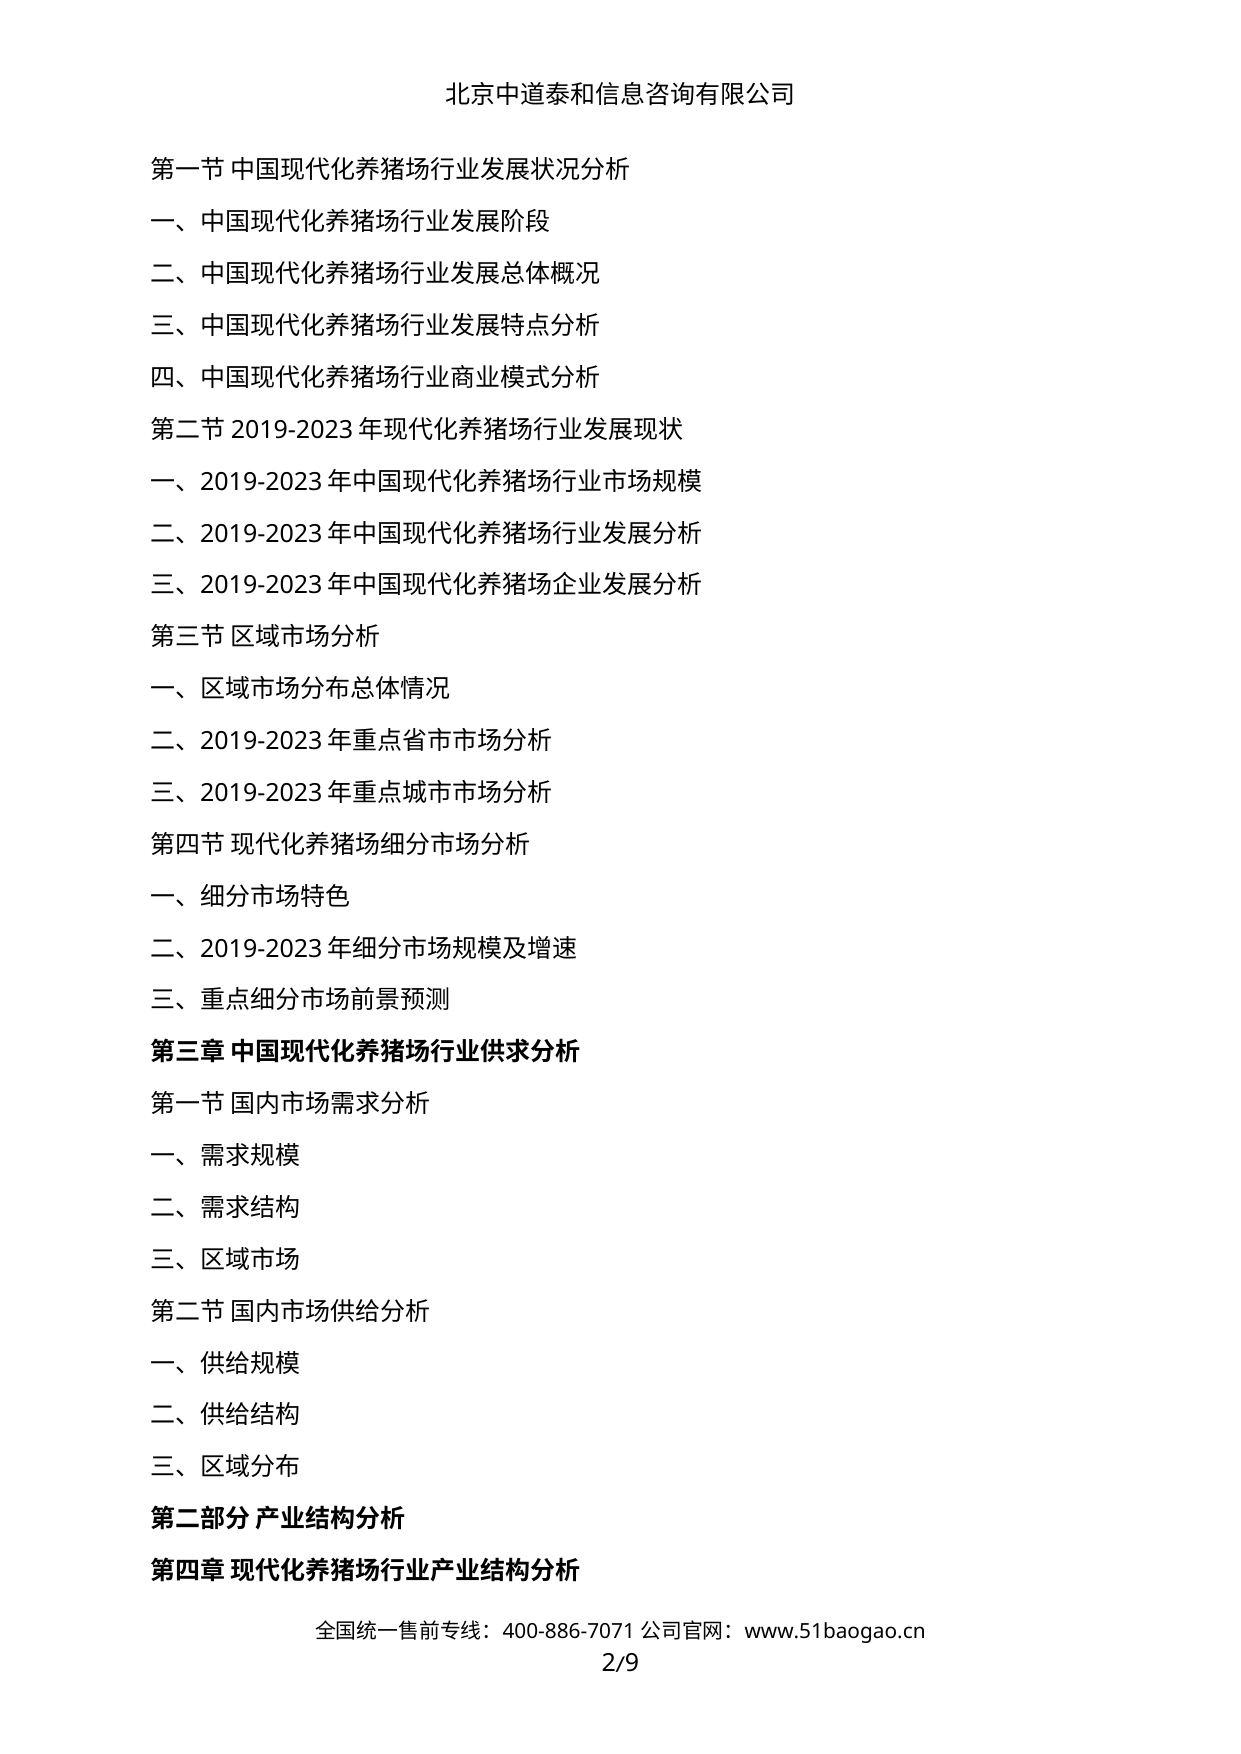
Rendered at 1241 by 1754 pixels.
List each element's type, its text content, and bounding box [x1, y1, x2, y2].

text 三、2019-2023年重点城市市场分析 [150, 772, 1090, 809]
text 一、需求规模 [150, 1136, 1090, 1172]
text 三、2019-2023年中国现代化养猪场企业发展分析 [150, 565, 1090, 601]
text 三、重点细分市场前景预测 [150, 980, 1090, 1016]
text 第一节 中国现代化养猪场行业发展状况分析 [150, 150, 1090, 186]
text 二、供给结构 [150, 1395, 1090, 1431]
text 第一节 国内市场需求分析 [150, 1084, 1090, 1120]
text 三、中国现代化养猪场行业发展特点分析 [150, 306, 1090, 342]
text 第二部分 产业结构分析 [150, 1499, 1090, 1535]
text 四、中国现代化养猪场行业商业模式分析 [150, 357, 1090, 394]
text 二、2019-2023年重点省市市场分析 [150, 721, 1090, 757]
text 第三节 区域市场分析 [150, 617, 1090, 653]
text 一、供给规模 [150, 1343, 1090, 1379]
text 第四章 现代化养猪场行业产业结构分析 [150, 1551, 1090, 1587]
text 第四节 现代化养猪场细分市场分析 [150, 824, 1090, 861]
text 二、中国现代化养猪场行业发展总体概况 [150, 254, 1090, 290]
text 三、区域分布 [150, 1447, 1090, 1483]
text 三、区域市场 [150, 1239, 1090, 1276]
text 一、2019-2023年中国现代化养猪场行业市场规模 [150, 461, 1090, 497]
text 第三章 中国现代化养猪场行业供求分析 [150, 1032, 1090, 1068]
text 第二节 国内市场供给分析 [150, 1291, 1090, 1327]
text 一、细分市场特色 [150, 876, 1090, 912]
text 二、2019-2023年细分市场规模及增速 [150, 928, 1090, 964]
text 第二节 2019-2023年现代化养猪场行业发展现状 [150, 409, 1090, 446]
text 一、中国现代化养猪场行业发展阶段 [150, 202, 1090, 238]
text 一、区域市场分布总体情况 [150, 669, 1090, 705]
text 二、需求结构 [150, 1187, 1090, 1224]
text 二、2019-2023年中国现代化养猪场行业发展分析 [150, 513, 1090, 549]
